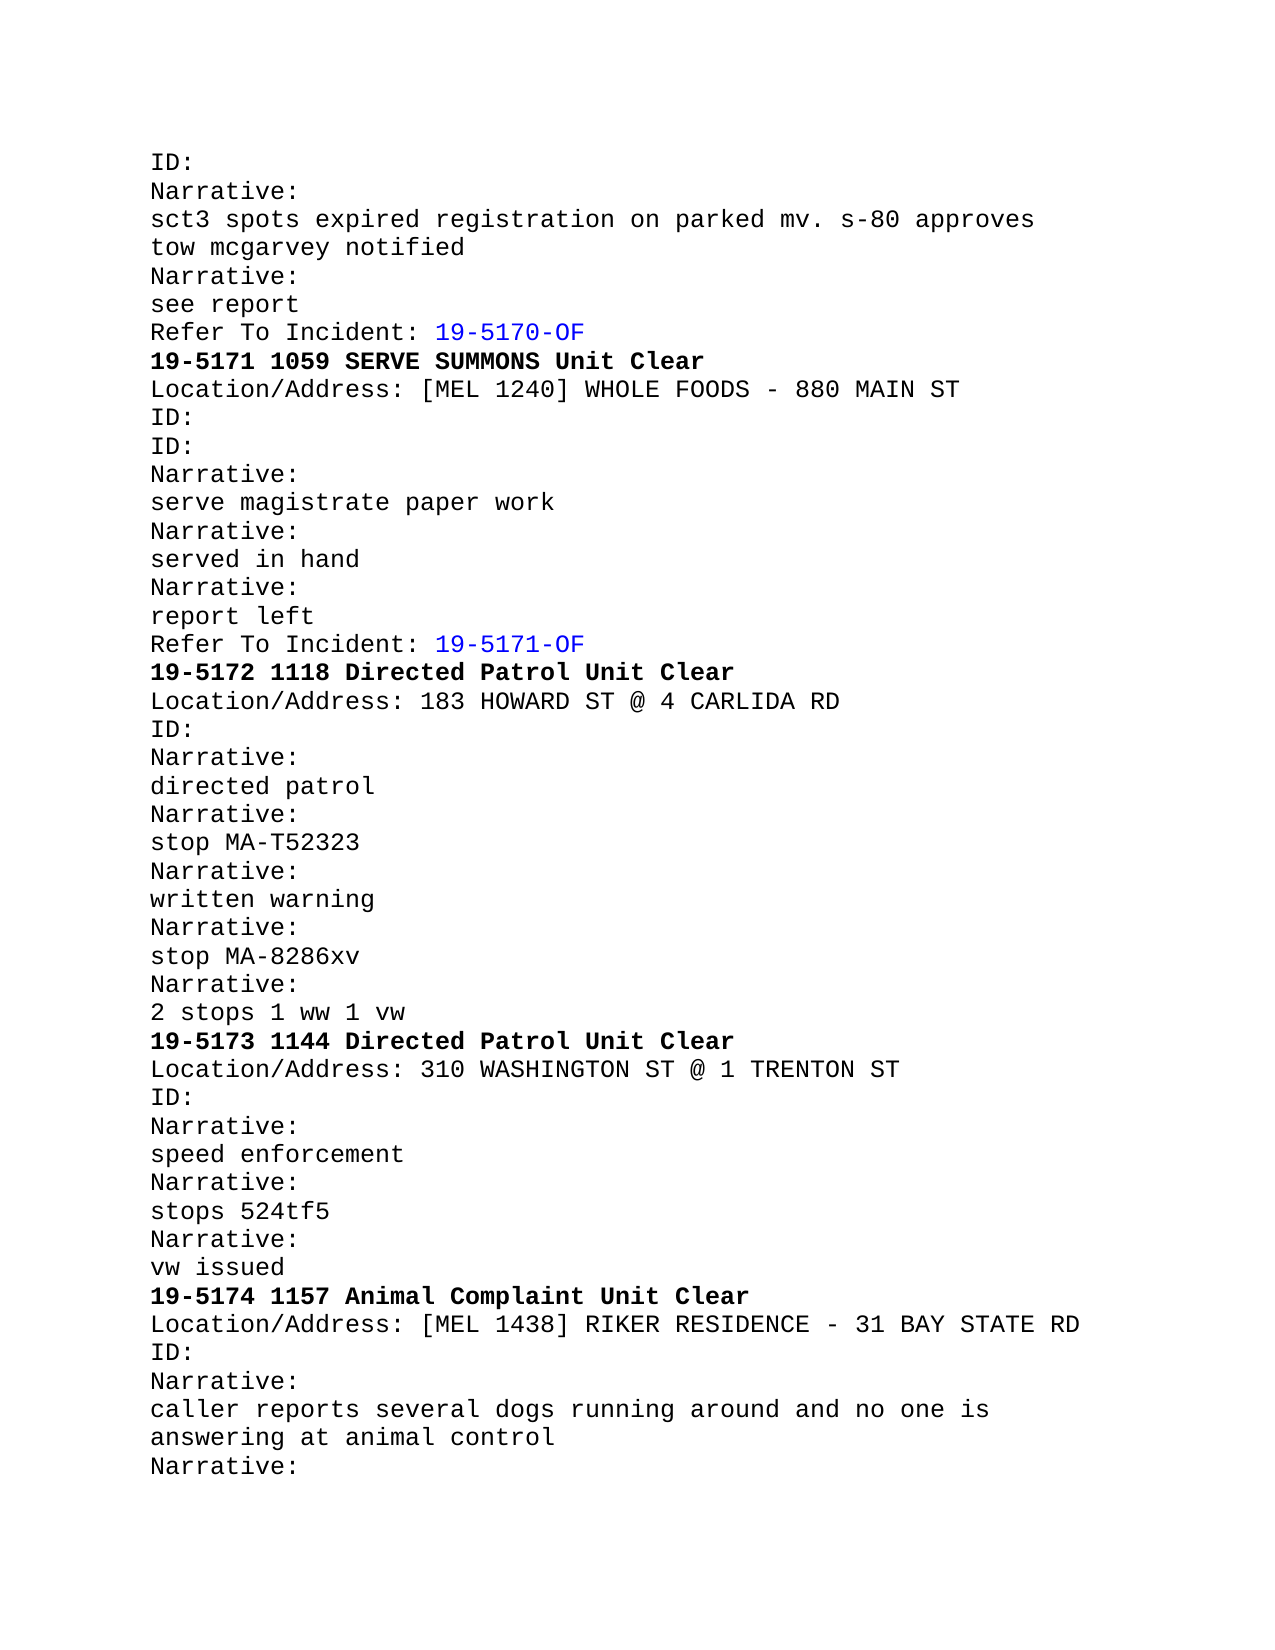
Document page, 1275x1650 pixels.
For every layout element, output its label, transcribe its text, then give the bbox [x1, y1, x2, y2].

text 2 stops 1 ww 1 vw [150, 1000, 1125, 1028]
text Narrative: [150, 518, 1125, 547]
text Narrative: [150, 745, 1125, 773]
text Narrative: [150, 1170, 1125, 1198]
text see report [150, 292, 1125, 320]
text ID: [150, 1085, 1125, 1113]
text Narrative: [150, 1368, 1125, 1397]
text Narrative: [150, 178, 1125, 207]
text sct3 spots expired registration on parked mv. s-80 approves [150, 207, 1125, 235]
text ID: [150, 1340, 1125, 1368]
text Narrative: [150, 263, 1125, 292]
text 19-5173 1144 Directed Patrol Unit Clear [150, 1028, 1125, 1057]
text stop MA-T52323 [150, 830, 1125, 858]
text 19-5174 1157 Animal Complaint Unit Clear [150, 1283, 1125, 1312]
text ID: [150, 405, 1125, 433]
text Location/Address: [MEL 1240] WHOLE FOODS - 880 MAIN ST [150, 377, 1125, 405]
text 19-5171 1059 SERVE SUMMONS Unit Clear [150, 348, 1125, 377]
text Narrative: [150, 972, 1125, 1000]
text Narrative: [150, 802, 1125, 830]
text Narrative: [150, 858, 1125, 887]
text written warning [150, 887, 1125, 915]
text answering at animal control [150, 1425, 1125, 1453]
text stops 524tf5 [150, 1198, 1125, 1227]
text Narrative: [150, 462, 1125, 490]
text tow mcgarvey notified [150, 235, 1125, 263]
text Refer To Incident: 19-5171-OF [150, 632, 1125, 660]
text Narrative: [150, 915, 1125, 943]
text caller reports several dogs running around and no one is [150, 1397, 1125, 1425]
text served in hand [150, 547, 1125, 575]
text ID: [150, 433, 1125, 462]
text Narrative: [150, 1227, 1125, 1255]
text Location/Address: [MEL 1438] RIKER RESIDENCE - 31 BAY STATE RD [150, 1312, 1125, 1340]
text vw issued [150, 1255, 1125, 1283]
text directed patrol [150, 773, 1125, 802]
text serve magistrate paper work [150, 490, 1125, 518]
text Narrative: [150, 1113, 1125, 1142]
text 19-5172 1118 Directed Patrol Unit Clear [150, 660, 1125, 688]
text Narrative: [150, 575, 1125, 603]
text stop MA-8286xv [150, 943, 1125, 972]
text ID: [150, 150, 1125, 178]
text speed enforcement [150, 1142, 1125, 1170]
text report left [150, 603, 1125, 632]
text ID: [150, 717, 1125, 745]
text Location/Address: 183 HOWARD ST @ 4 CARLIDA RD [150, 688, 1125, 717]
text Location/Address: 310 WASHINGTON ST @ 1 TRENTON ST [150, 1057, 1125, 1085]
text Narrative: [150, 1453, 1125, 1482]
text Refer To Incident: 19-5170-OF [150, 320, 1125, 348]
